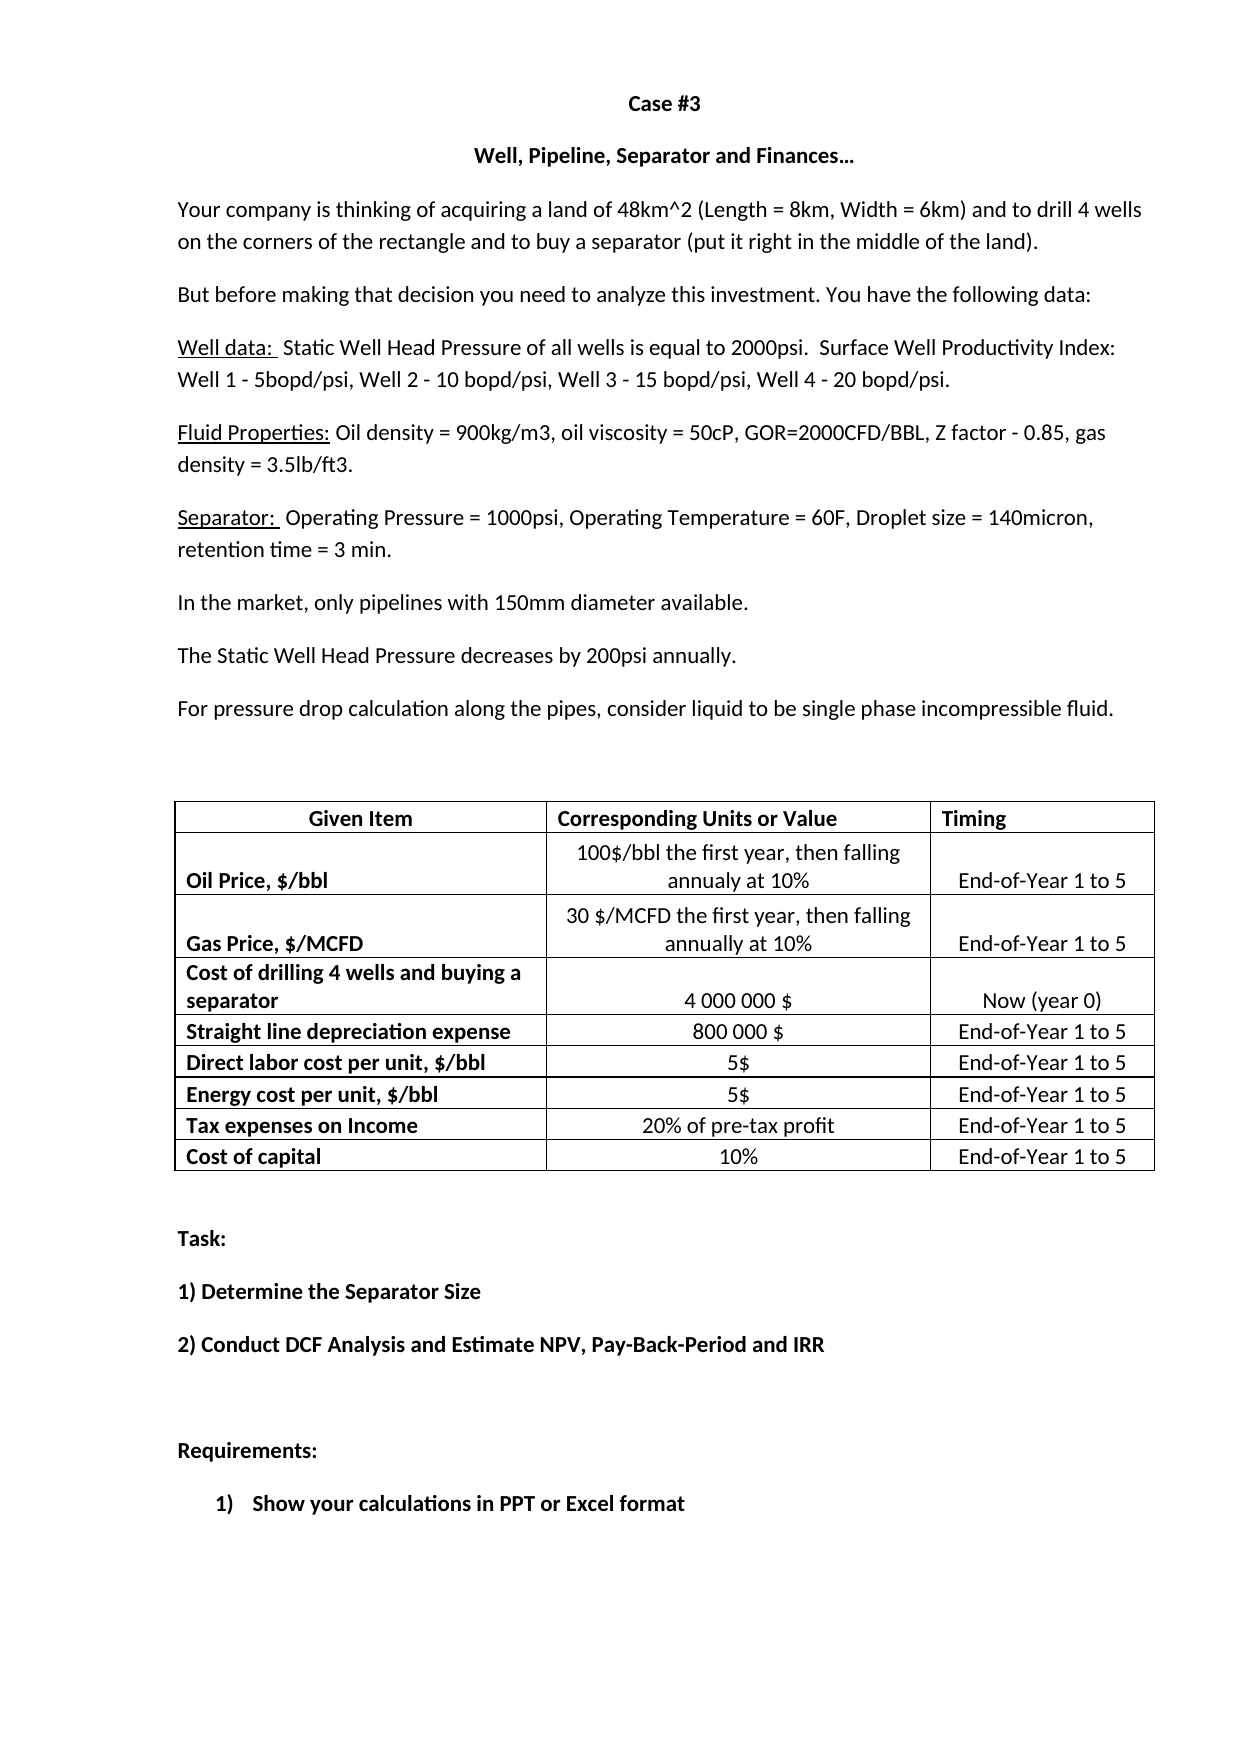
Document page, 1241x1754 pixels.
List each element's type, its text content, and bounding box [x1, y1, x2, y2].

table_header Timing [931, 802, 1154, 832]
table_cell End-of-Year 1 to 5 [931, 1109, 1154, 1139]
table_cell Gas Price, $/MCFD [176, 895, 546, 957]
table_cell 20% of pre-tax profit [547, 1109, 930, 1139]
text Well, Pipeline, Separator and Finances… [177, 142, 1152, 170]
table_cell Cost of capital [176, 1140, 546, 1170]
table_cell 5$ [547, 1078, 930, 1108]
text For pressure drop calculation along the pipes, consider liquid to be single phase incompressible fluid. [177, 694, 1152, 723]
text Task: [177, 1224, 1152, 1252]
table_cell End-of-Year 1 to 5 [931, 1078, 1154, 1108]
table_cell Direct labor cost per unit, $/bbl [176, 1046, 546, 1076]
table_cell 100$/bbl the first year, then falling annualy at 10% [547, 833, 930, 894]
table_cell 800 000 $ [547, 1015, 930, 1045]
table_cell End-of-Year 1 to 5 [931, 1140, 1154, 1170]
text Case #3 [177, 89, 1152, 117]
table_cell 30 $/MCFD the first year, then falling annually at 10% [547, 895, 930, 957]
text Your company is thinking of acquiring a land of 48km^2 (Length = 8km, Width = 6km) and to drill 4 wells on the corners of the rectangle and to buy a separator (put it right in the middle of the land). [177, 195, 1152, 255]
list Show your calculations in PPT or Excel format [215, 1489, 1152, 1517]
text The Static Well Head Pressure decreases by 200psi annually. [177, 642, 1152, 669]
text 1) Determine the Separator Size [177, 1277, 1152, 1305]
text Requirements: [177, 1436, 1152, 1464]
table_cell End-of-Year 1 to 5 [931, 833, 1154, 894]
text Fluid Properties: Oil density = 900kg/m3, oil viscosity = 50cP, GOR=2000CFD/BBL, Z factor - 0.85, gas density = 3.5lb/ft3. [177, 418, 1152, 478]
table_header Given Item [176, 802, 546, 832]
text But before making that decision you need to analyze this investment. You have the following data: [177, 280, 1152, 308]
table_header Corresponding Units or Value [547, 802, 930, 832]
table_cell 5$ [547, 1046, 930, 1076]
table_cell 10% [547, 1140, 930, 1170]
text Well data: Static Well Head Pressure of all wells is equal to 2000psi. Surface Well Productivity Index: Well 1 - 5bopd/psi, Well 2 - 10 bopd/psi, Well 3 - 15 bopd/psi, Well 4 - 20 bopd/psi. [177, 333, 1152, 393]
table_cell Tax expenses on Income [176, 1109, 546, 1139]
table_cell End-of-Year 1 to 5 [931, 1015, 1154, 1045]
table_cell Energy cost per unit, $/bbl [176, 1078, 546, 1108]
table_cell Cost of drilling 4 wells and buying a separator [176, 958, 546, 1014]
text 2) Conduct DCF Analysis and Estimate NPV, Pay-Back-Period and IRR [177, 1330, 1152, 1358]
text Separator: Operating Pressure = 1000psi, Operating Temperature = 60F, Droplet size = 140micron, retention time = 3 min. [177, 503, 1152, 563]
table_cell Oil Price, $/bbl [176, 833, 546, 894]
table_cell End-of-Year 1 to 5 [931, 895, 1154, 957]
table_cell Now (year 0) [931, 958, 1154, 1014]
text In the market, only pipelines with 150mm diameter available. [177, 588, 1152, 617]
table_cell 4 000 000 $ [547, 958, 930, 1014]
table_cell End-of-Year 1 to 5 [931, 1046, 1154, 1076]
table_cell Straight line depreciation expense [176, 1015, 546, 1045]
